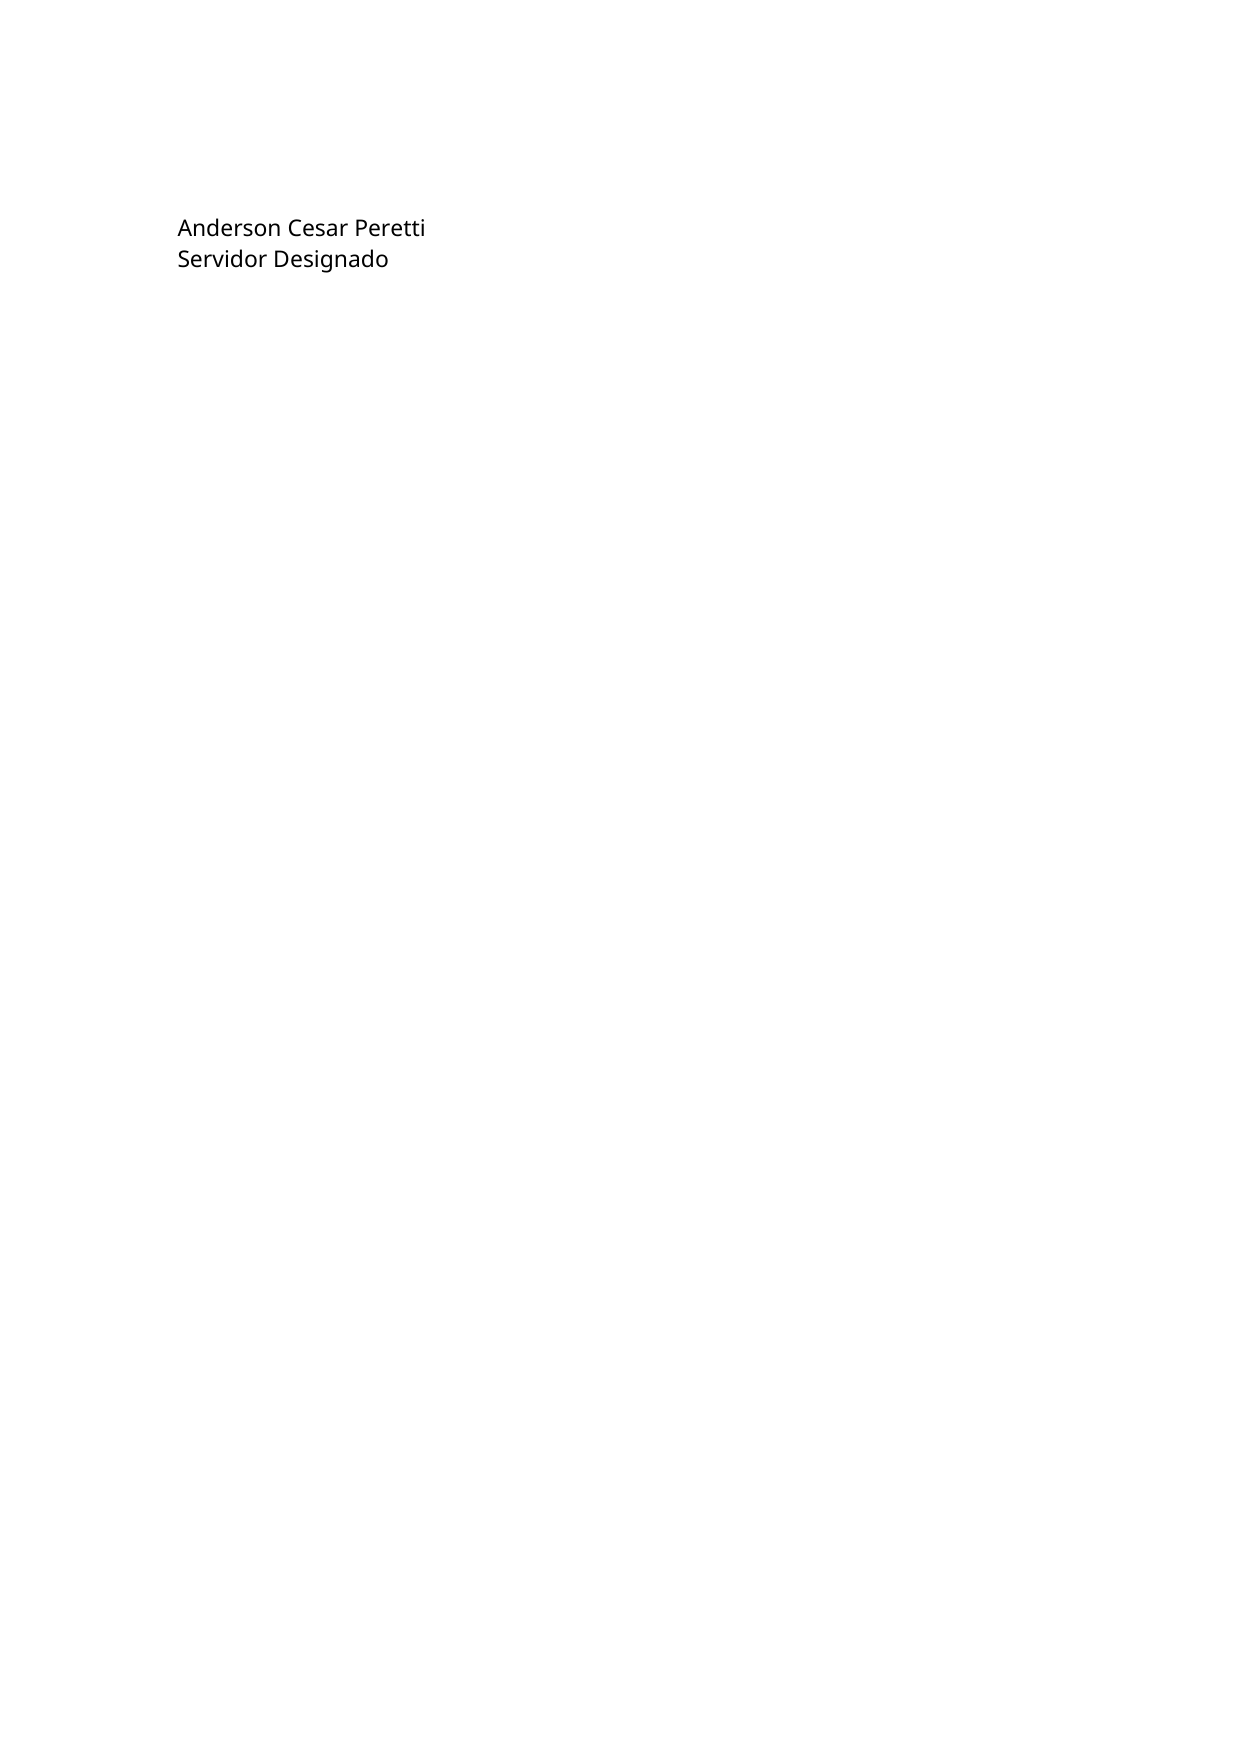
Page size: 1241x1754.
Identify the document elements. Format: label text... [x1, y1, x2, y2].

text Anderson Cesar Peretti [177, 212, 1107, 243]
text Servidor Designado [177, 243, 1107, 274]
